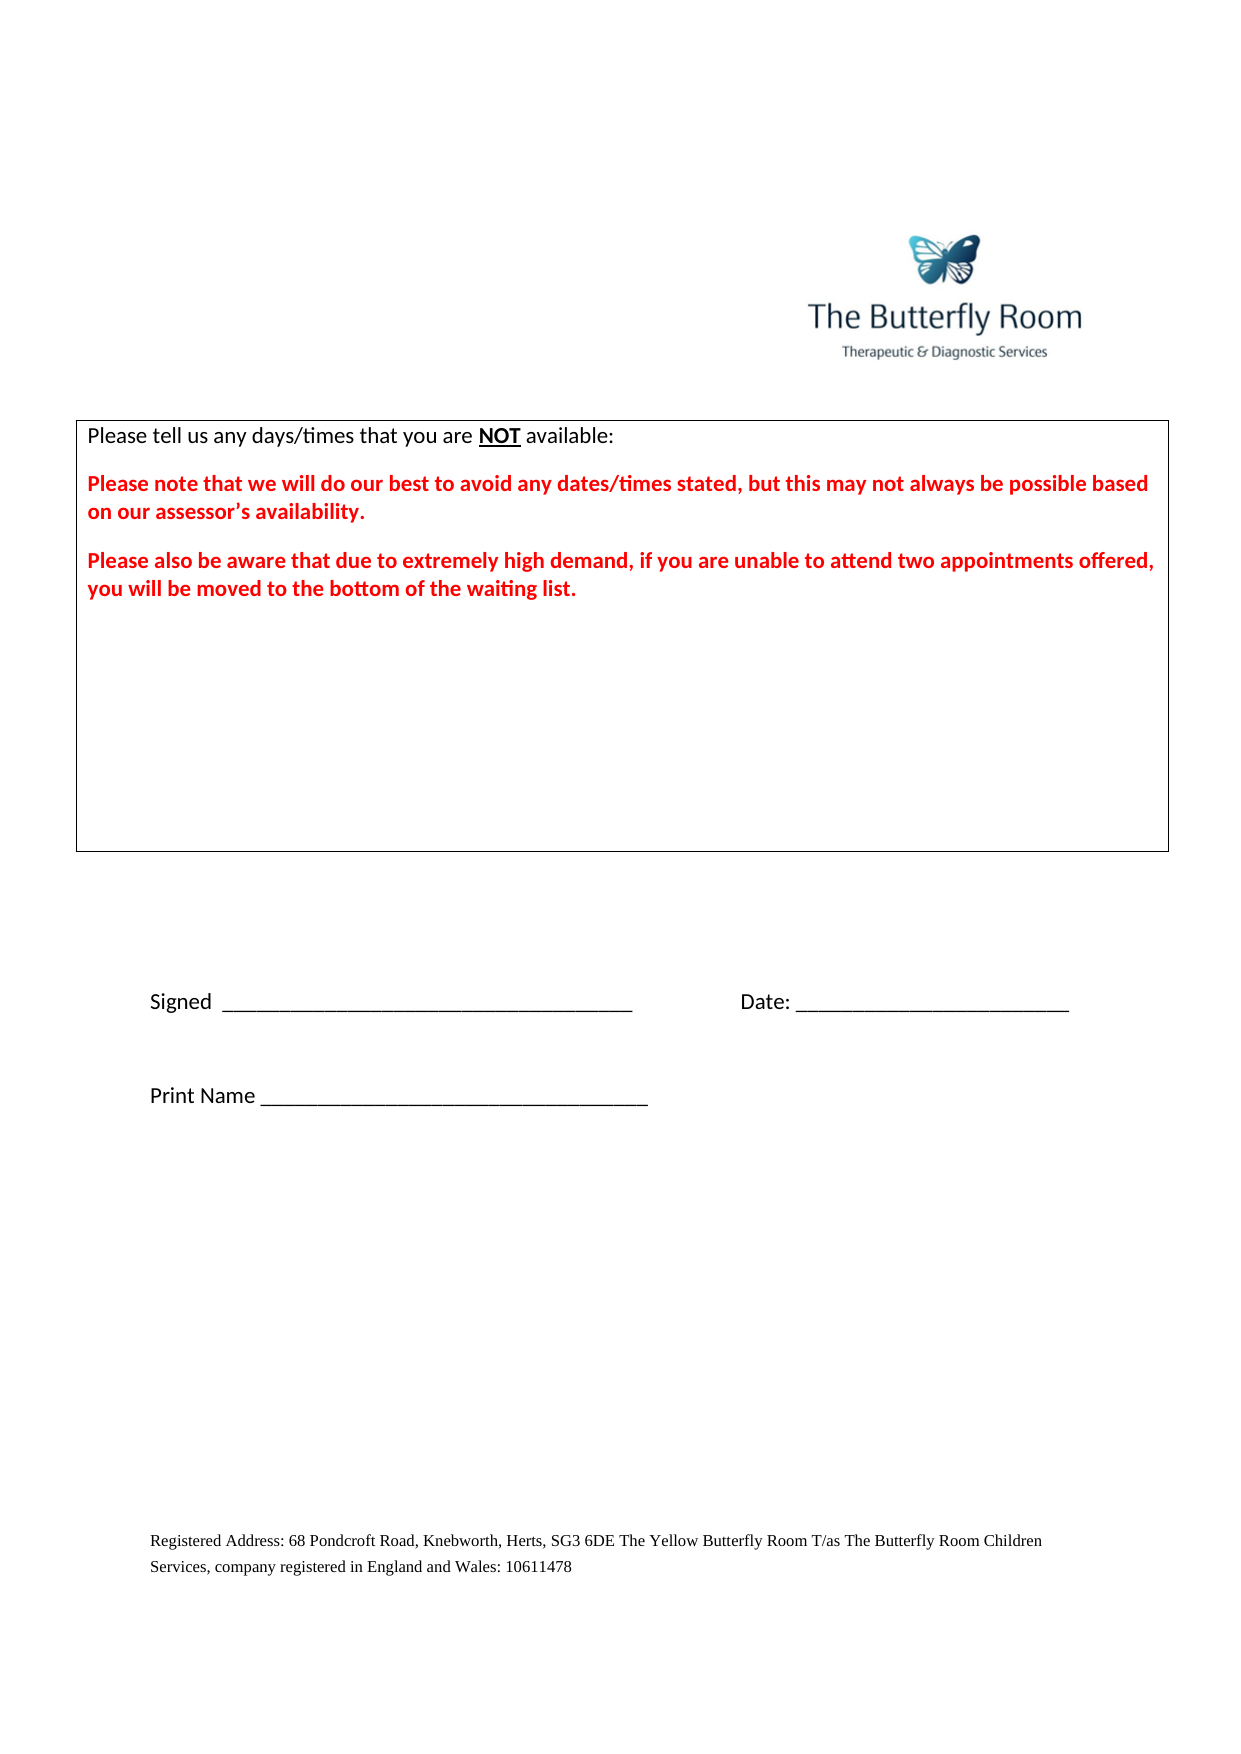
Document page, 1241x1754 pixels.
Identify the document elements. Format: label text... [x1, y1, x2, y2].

text Signed ____________________________________ Date: ________________________ [150, 987, 1090, 1015]
text Print Name __________________________________ [150, 1081, 1090, 1109]
picture [798, 195, 1091, 402]
table_header Please tell us any days/times that you are NOT available: Please note that we will do our best to avoid any dates/times stated, but this may not always be possible based on our assessor’s availability. Please also be aware that due to extremely high demand, if you are unable to attend two appointments offered, you will be moved to the bottom of the waiting list. [77, 421, 1168, 851]
text Registered Address: 68 Pondcroft Road, Knebworth, Herts, SG3 6DE The Yellow Butterfly Room T/as The Butterfly Room Children Services, company registered in England and Wales: 10611478 [150, 1503, 1090, 1577]
